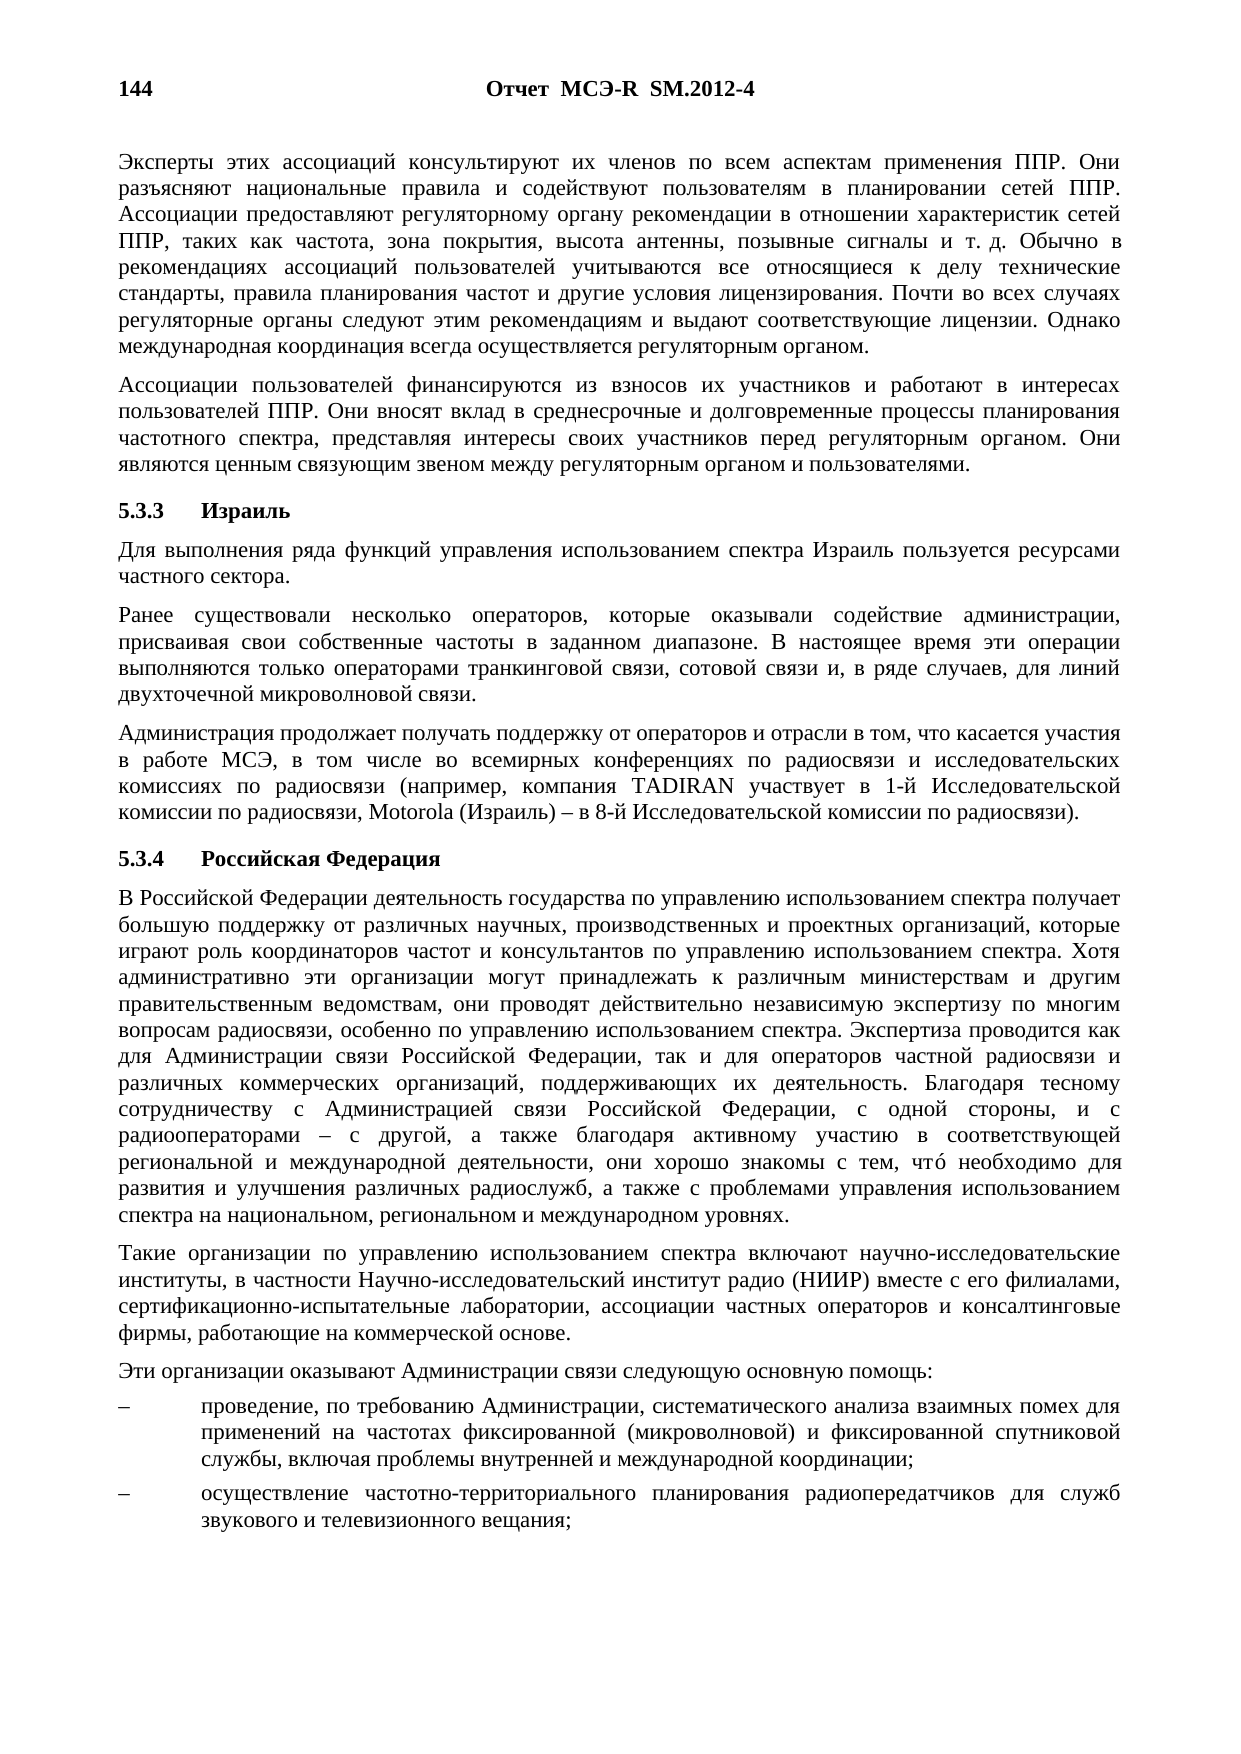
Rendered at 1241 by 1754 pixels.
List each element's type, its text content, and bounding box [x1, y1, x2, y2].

text Эти организации оказывают Администрации связи следующую основную помощь: [118, 1357, 1122, 1384]
subtitle 5.3.3 Израиль [118, 497, 1122, 524]
subtitle 5.3.4 Российская Федерация [118, 846, 1122, 872]
text Администрация продолжает получать поддержку от операторов и отрасли в том, что касается участия в работе МСЭ, в том числе во всемирных конференциях по радиосвязи и исследовательских комиссиях по радиосвязи (например, компания TADIRAN участвует в 1-й Исследовательской комиссии по радиосвязи, Motorola (Израиль) – в 8-й Исследовательской комиссии по радиосвязи). [118, 719, 1122, 825]
text Такие организации по управлению использованием спектра включают научно-исследовательские институты, в частности Научно-исследовательский институт радио (НИИР) вместе с его филиалами, сертификационно-испытательные лаборатории, ассоциации частных операторов и консалтинговые фирмы, работающие на коммерческой основе. [118, 1239, 1122, 1345]
text Ранее существовали несколько операторов, которые оказывали содействие администрации, присваивая свои собственные частоты в заданном диапазоне. В настоящее время эти операции выполняются только операторами транкинговой связи, сотовой связи и, в ряде случаев, для линий двухточечной микроволновой связи. [118, 601, 1122, 707]
text – проведение, по требованию Администрации, систематического анализа взаимных помех для применений на частотах фиксированной (микроволновой) и фиксированной спутниковой службы, включая проблемы внутренней и международной координации; [118, 1392, 1122, 1471]
text Эксперты этих ассоциаций консультируют их членов по всем аспектам применения ППР. Они разъясняют национальные правила и содействуют пользователям в планировании сетей ППР. Ассоциации предоставляют регуляторному органу рекомендации в отношении характеристик сетей ППР, таких как частота, зона покрытия, высота антенны, позывные сигналы и т. д. Обычно в рекомендациях ассоциаций пользователей учитываются все относящиеся к делу технические стандарты, правила планирования частот и другие условия лицензирования. Почти во всех случаях регуляторные органы следуют этим рекомендациям и выдают соответствующие лицензии. Однако международная координация всегда осуществляется регуляторным органом. [118, 148, 1122, 358]
text Для выполнения ряда функций управления использованием спектра Израиль пользуется ресурсами частного сектора. [118, 536, 1122, 589]
text – осуществление частотно-территориального планирования радиопередатчиков для служб звукового и телевизионного вещания; [118, 1479, 1122, 1532]
text Ассоциации пользователей финансируются из взносов их участников и работают в интересах пользователей ППР. Они вносят вклад в среднесрочные и долговременные процессы планирования частотного спектра, представляя интересы своих участников перед регуляторным органом. Они являются ценным связующим звеном между регуляторным органом и пользователями. [118, 371, 1122, 476]
text В Российской Федерации деятельность государства по управлению использованием спектра получает большую поддержку от различных научных, производственных и проектных организаций, которые играют роль координаторов частот и консультантов по управлению использованием спектра. Хотя административно эти организации могут принадлежать к различным министерствам и другим правительственным ведомствам, они проводят действительно независимую экспертизу по многим вопросам радиосвязи, особенно по управлению использованием спектра. Экспертиза проводится как для Администрации связи Российской Федерации, так и для операторов частной радиосвязи и различных коммерческих организаций, поддерживающих их деятельность. Благодаря тесному сотрудничеству с Администрацией связи Российской Федерации, с одной стороны, и с радиооператорами – с другой, а также благодаря активному участию в соответствующей региональной и международной деятельности, они хорошо знакомы с тем, чтó необходимо для развития и улучшения различных радиослужб, а также с проблемами управления использованием спектра на национальном, региональном и международном уровнях. [118, 884, 1122, 1227]
